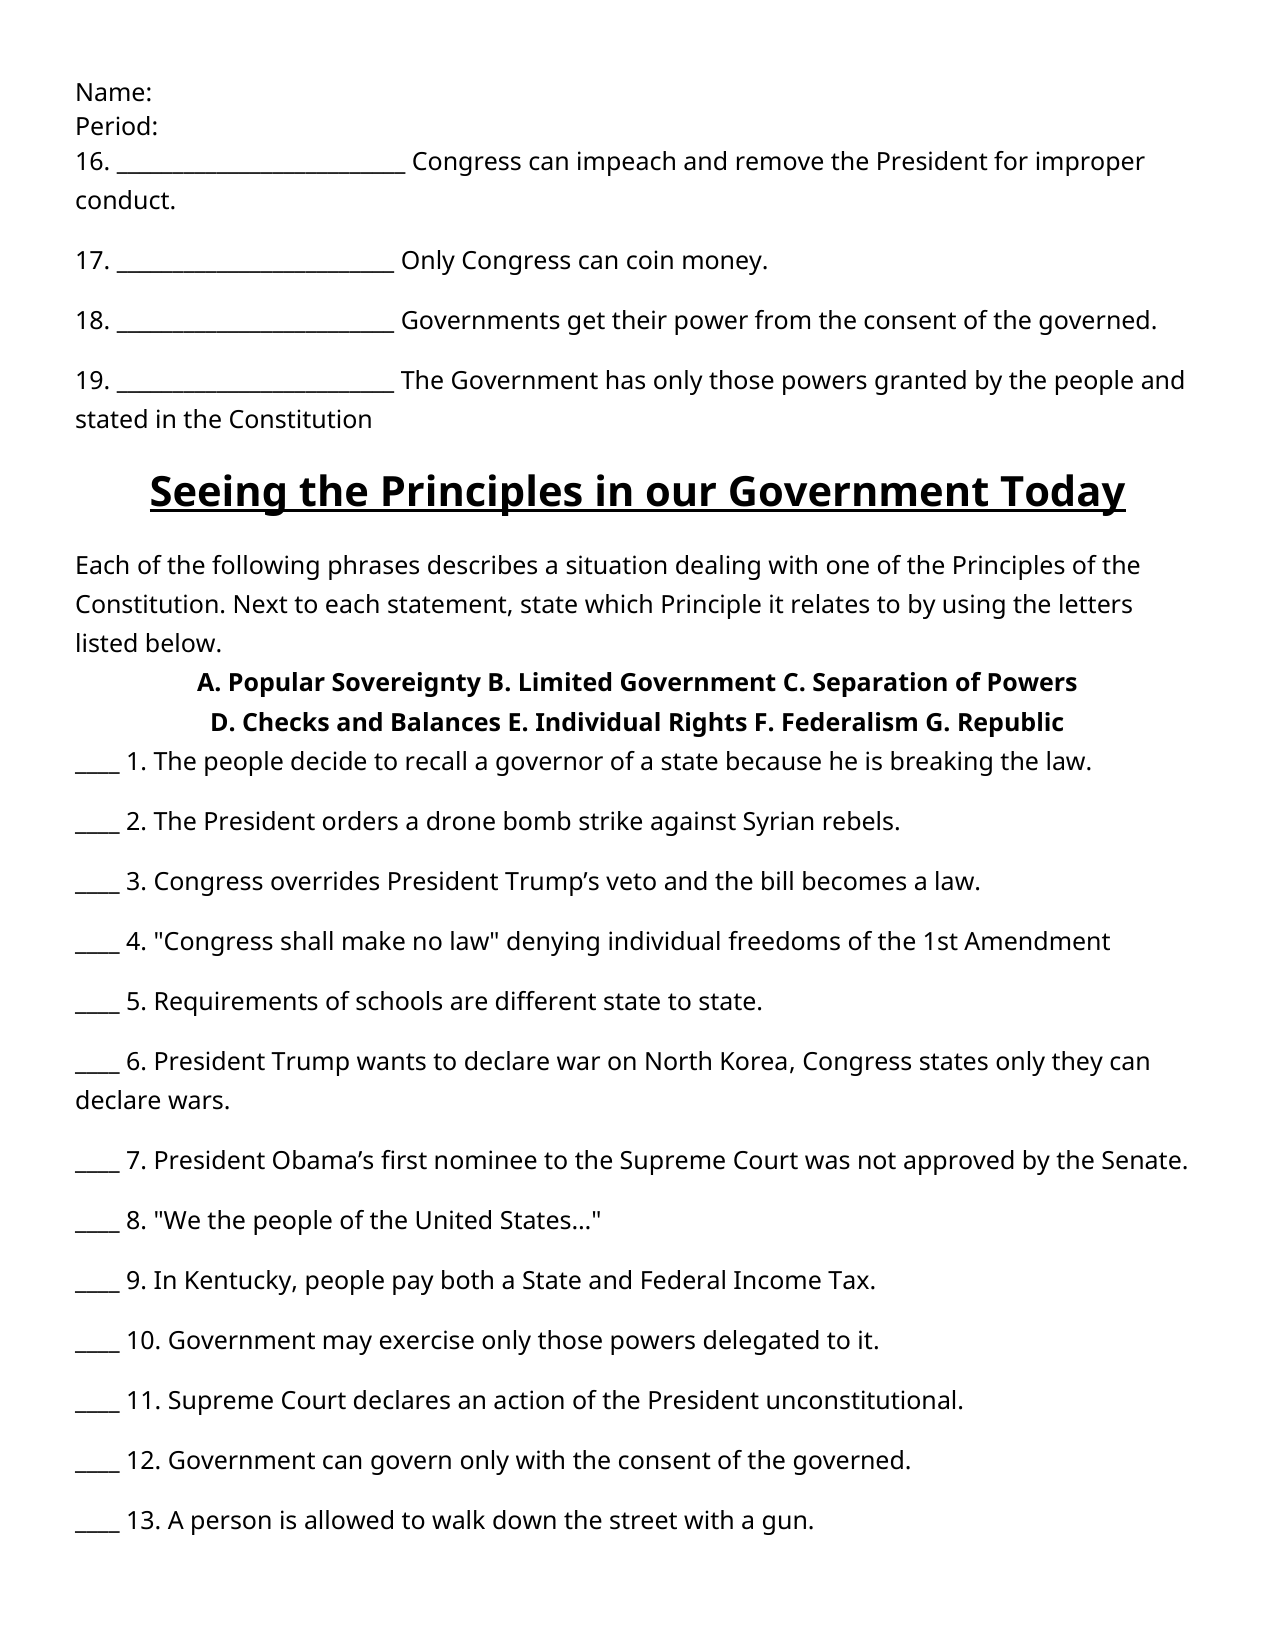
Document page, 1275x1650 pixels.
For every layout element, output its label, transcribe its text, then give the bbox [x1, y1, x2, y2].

text ____ 3. Congress overrides President Trump’s veto and the bill becomes a law. [75, 863, 1200, 897]
text Each of the following phrases describes a situation dealing with one of the Principles of the Constitution. Next to each statement, state which Principle it relates to by using the letters listed below. [75, 547, 1200, 660]
text ____ 5. Requirements of schools are different state to state. [75, 983, 1200, 1017]
text ____ 4. "Congress shall make no law" denying individual freedoms of the 1st Amendment [75, 923, 1200, 957]
text ____ 1. The people decide to recall a governor of a state because he is breaking the law. [75, 743, 1200, 777]
text ____ 7. President Obama’s first nominee to the Supreme Court was not approved by the Senate. [75, 1142, 1200, 1177]
text 17. _________________________ Only Congress can coin money. [75, 242, 1200, 276]
text ____ 13. A person is allowed to walk down the street with a gun. [75, 1502, 1200, 1537]
text 18. _________________________ Governments get their power from the consent of the governed. [75, 302, 1200, 336]
text D. Checks and Balances E. Individual Rights F. Federalism G. Republic [75, 704, 1200, 738]
text ____ 9. In Kentucky, people pay both a State and Federal Income Tax. [75, 1262, 1200, 1297]
text ____ 10. Government may exercise only those powers delegated to it. [75, 1322, 1200, 1357]
text ____ 2. The President orders a drone bomb strike against Syrian rebels. [75, 803, 1200, 837]
text ____ 8. "We the people of the United States…" [75, 1202, 1200, 1237]
text ____ 11. Supreme Court declares an action of the President unconstitutional. [75, 1382, 1200, 1417]
text Seeing the Principles in our Government Today [75, 461, 1200, 518]
text ____ 12. Government can govern only with the consent of the governed. [75, 1442, 1200, 1477]
text 19. _________________________ The Government has only those powers granted by the people and stated in the Constitution [75, 362, 1200, 436]
text 16. __________________________ Congress can impeach and remove the President for improper conduct. [75, 143, 1200, 216]
text A. Popular Sovereignty B. Limited Government C. Separation of Powers [75, 665, 1200, 699]
text ____ 6. President Trump wants to declare war on North Korea, Congress states only they can declare wars. [75, 1043, 1200, 1117]
